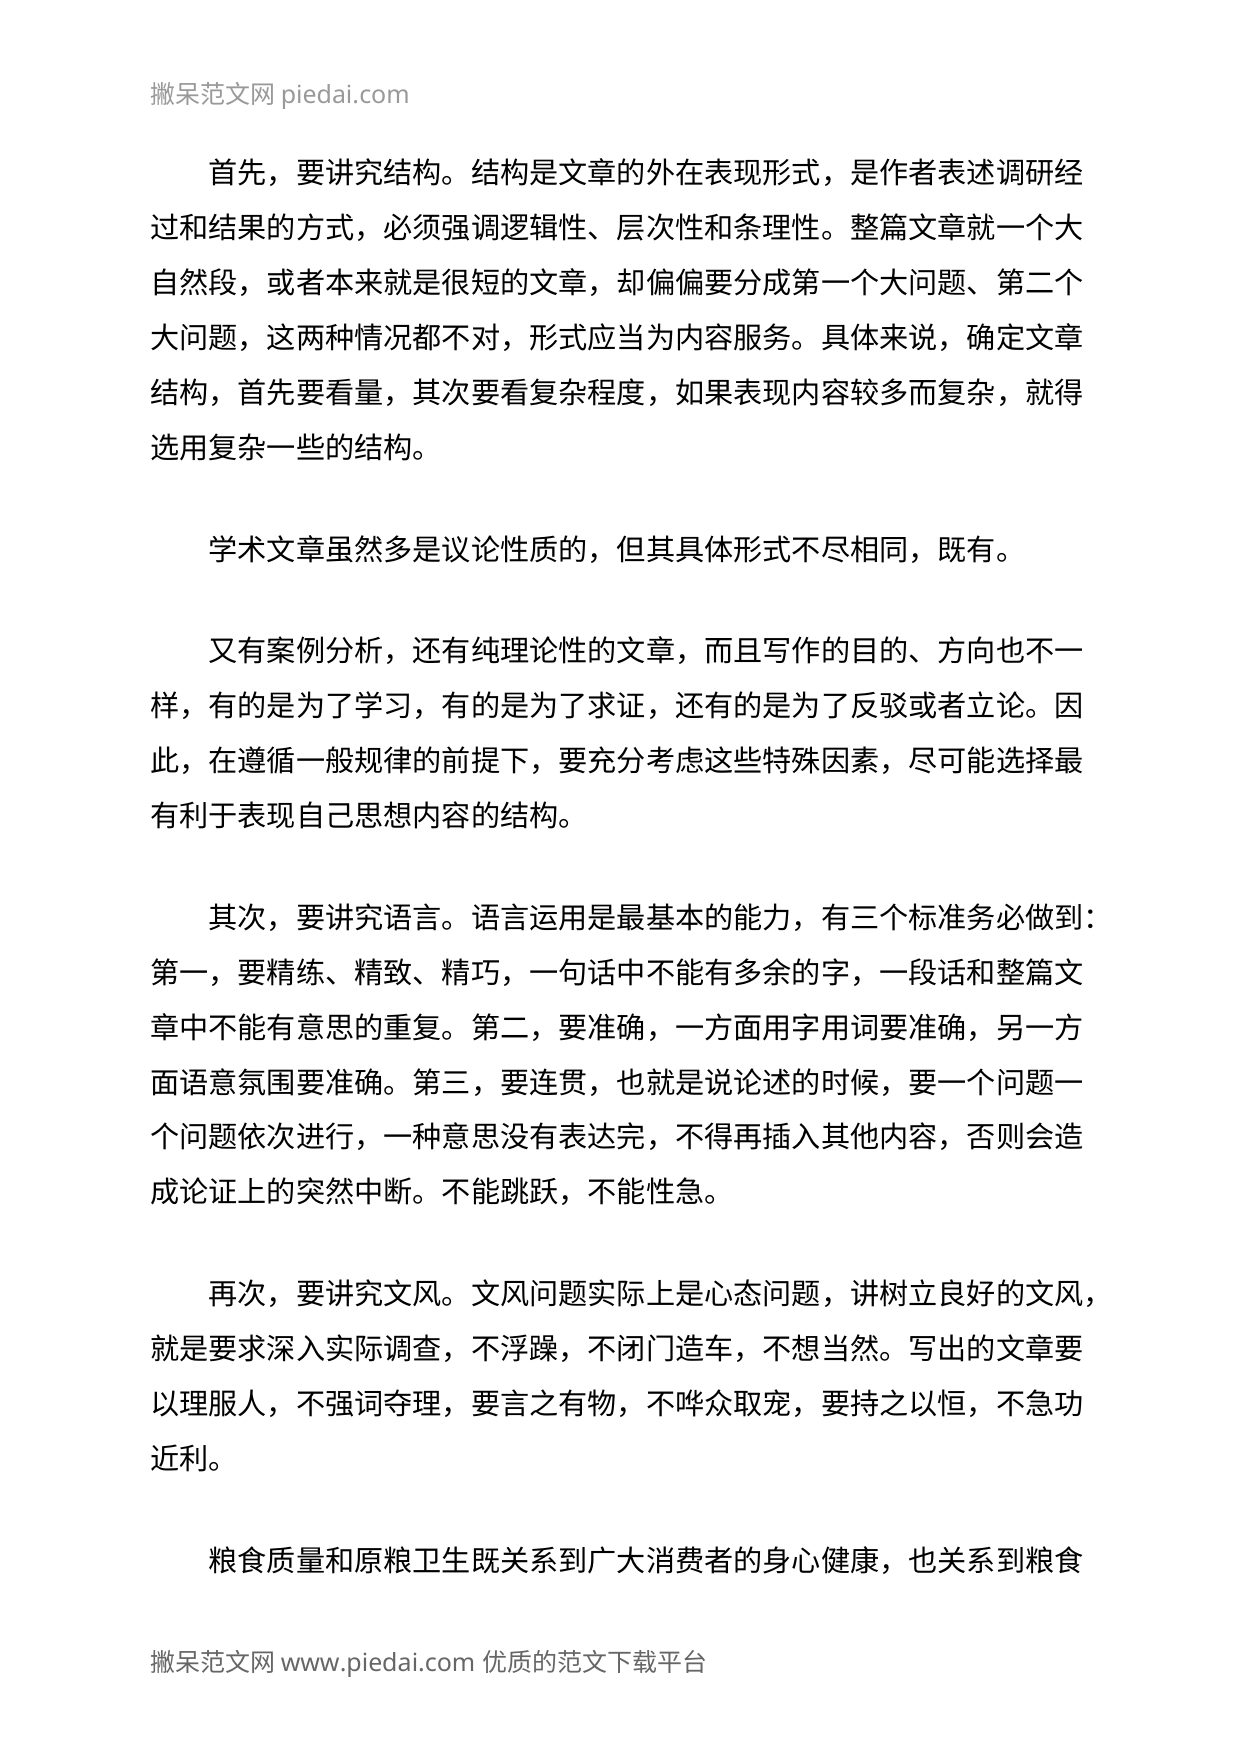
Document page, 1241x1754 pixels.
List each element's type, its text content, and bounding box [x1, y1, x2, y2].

text 首先，要讲究结构。结构是文章的外在表现形式，是作者表述调研经过和结果的方式，必须强调逻辑性、层次性和条理性。整篇文章就一个大自然段，或者本来就是很短的文章，却偏偏要分成第一个大问题、第二个大问题，这两种情况都不对，形式应当为内容服务。具体来说，确定文章结构，首先要看量，其次要看复杂程度，如果表现内容较多而复杂，就得选用复杂一些的结构。 [150, 150, 1090, 467]
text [150, 1537, 1090, 1579]
text 其次，要讲究语言。语言运用是最基本的能力，有三个标准务必做到：第一，要精练、精致、精巧，一句话中不能有多余的字，一段话和整篇文章中不能有意思的重复。第二，要准确，一方面用字用词要准确，另一方面语意氛围要准确。第三，要连贯，也就是说论述的时候，要一个问题一个问题依次进行，一种意思没有表达完，不得再插入其他内容，否则会造成论证上的突然中断。不能跳跃，不能性急。 [150, 894, 1090, 1211]
text 再次，要讲究文风。文风问题实际上是心态问题，讲树立良好的文风，就是要求深入实际调查，不浮躁，不闭门造车，不想当然。写出的文章要以理服人，不强词夺理，要言之有物，不哗众取宠，要持之以恒，不急功近利。 [150, 1271, 1090, 1478]
text 学术文章虽然多是议论性质的，但其具体形式不尽相同，既有。 [150, 526, 1090, 568]
text 又有案例分析，还有纯理论性的文章，而且写作的目的、方向也不一样，有的是为了学习，有的是为了求证，还有的是为了反驳或者立论。因此，在遵循一般规律的前提下，要充分考虑这些特殊因素，尽可能选择最有利于表现自己思想内容的结构。 [150, 628, 1090, 835]
